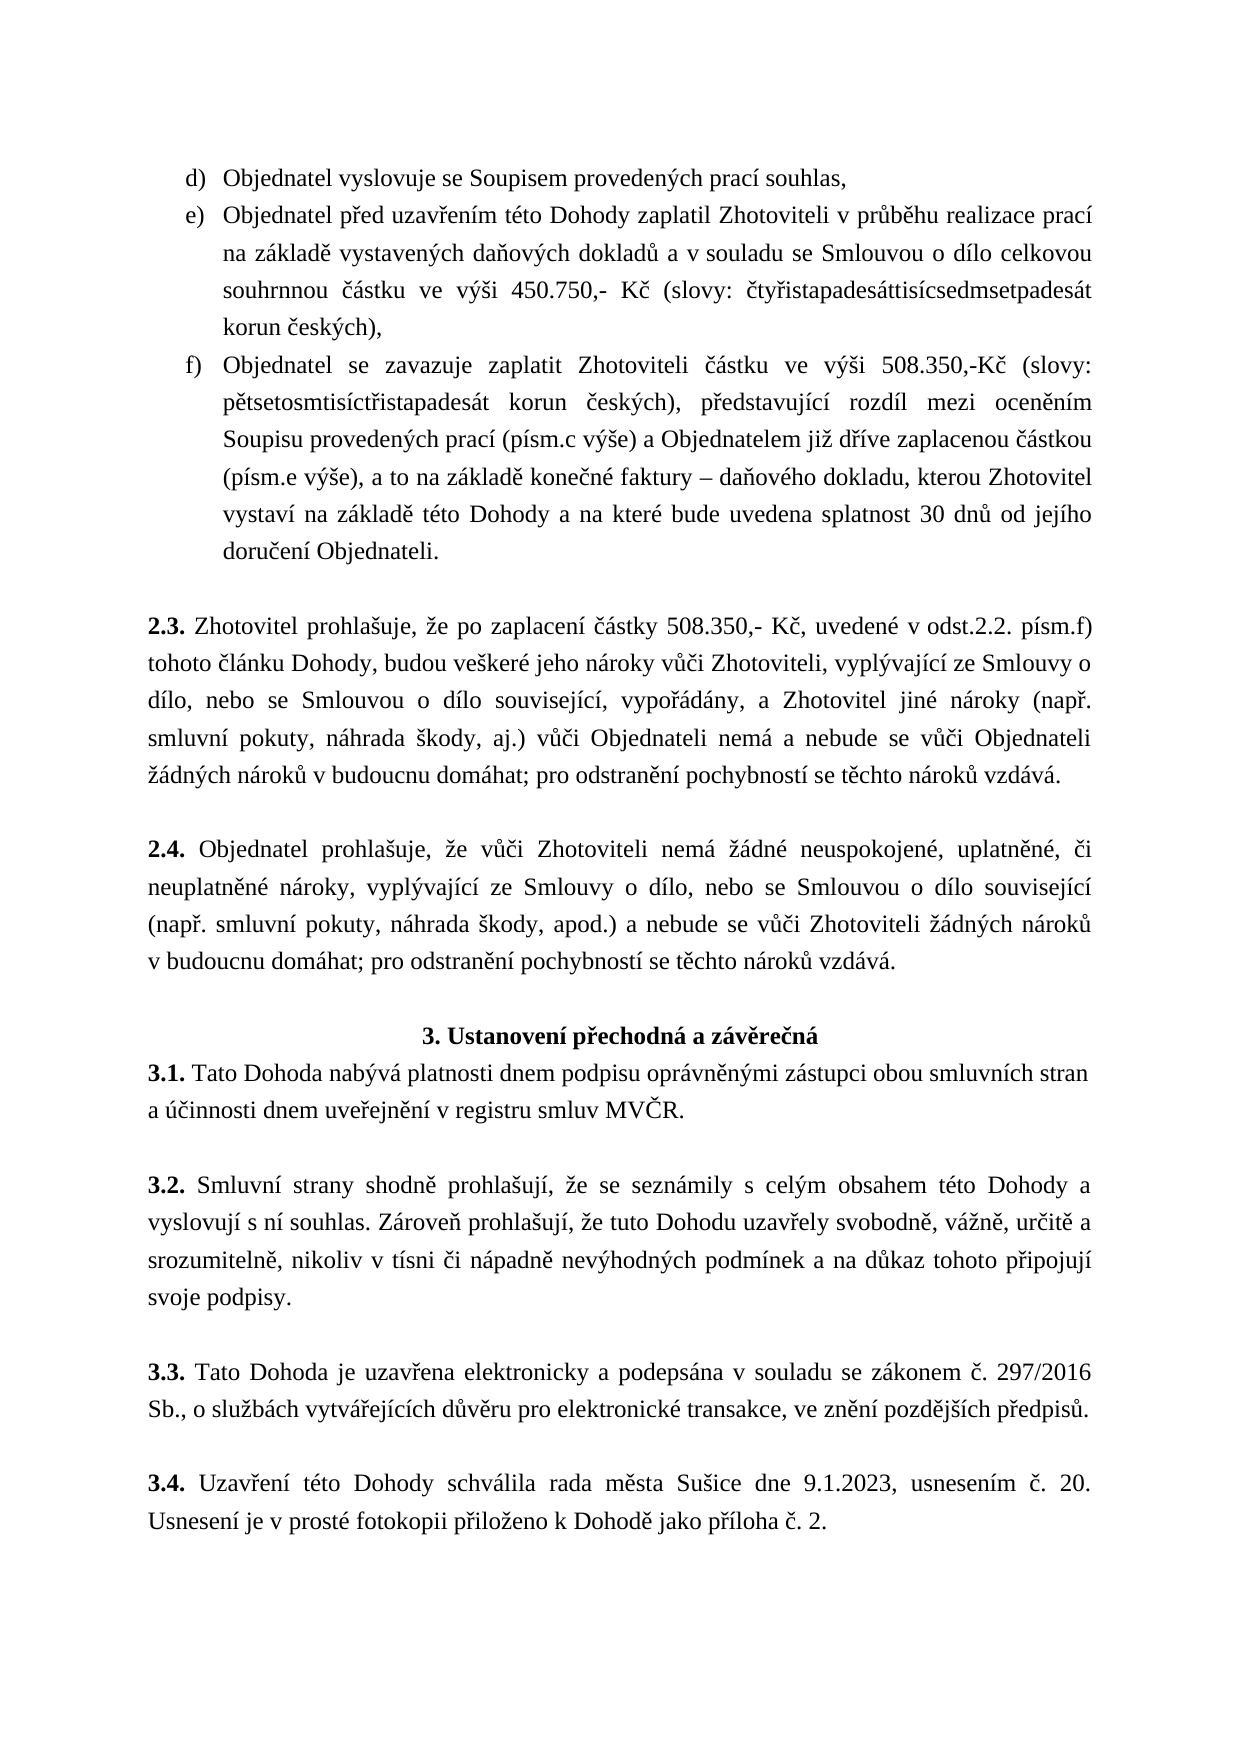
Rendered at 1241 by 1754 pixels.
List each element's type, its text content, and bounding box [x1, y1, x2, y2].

text 3.1. Tato Dohoda nabývá platnosti dnem podpisu oprávněnými zástupci obou smluvních stran [148, 1058, 1093, 1087]
list Objednatel se zavazuje zaplatit Zhotoviteli částku ve výši 508.350,-Kč (slovy: pětsetosmtisíctřistapadesát korun českých), představující rozdíl mezi oceněním Soupisu provedených prací (písm.c výše) a Objednatelem již dříve zaplacenou částkou (písm.e výše), a to na základě konečné faktury – daňového dokladu, kterou Zhotovitel vystaví na základě této Dohody a na které bude uvedena splatnost 30 dnů od jejího doručení Objednateli. [185, 350, 1093, 565]
text 3. Ustanovení přechodná a závěrečná [148, 1021, 1093, 1050]
list Objednatel vyslovuje se Soupisem provedených prací souhlas, [185, 163, 1093, 192]
text 3.4. Uzavření této Dohody schválila rada města Sušice dne 9.1.2023, usnesením č. 20. Usnesení je v prosté fotokopii přiloženo k Dohodě jako příloha č. 2. [148, 1468, 1093, 1534]
text 3.3. Tato Dohoda je uzavřena elektronicky a podepsána v souladu se zákonem č. 297/2016 Sb., o službách vytvářejících důvěru pro elektronické transakce, ve znění pozdějších předpisů. [148, 1357, 1093, 1423]
text 2.4. Objednatel prohlašuje, že vůči Zhotoviteli nemá žádné neuspokojené, uplatněné, či neuplatněné nároky, vyplývající ze Smlouvy o dílo, nebo se Smlouvou o dílo související (např. smluvní pokuty, náhrada škody, apod.) a nebude se vůči Zhotoviteli žádných nároků v budoucnu domáhat; pro odstranění pochybností se těchto nároků vzdává. [148, 834, 1093, 975]
text 3.2. Smluvní strany shodně prohlašují, že se seznámily s celým obsahem této Dohody a vyslovují s ní souhlas. Zároveň prohlašují, že tuto Dohodu uzavřely svobodně, vážně, určitě a srozumitelně, nikoliv v tísni či nápadně nevýhodných podmínek a na důkaz tohoto připojují svoje podpisy. [148, 1170, 1093, 1311]
list Objednatel před uzavřením této Dohody zaplatil Zhotoviteli v průběhu realizace prací na základě vystavených daňových dokladů a v souladu se Smlouvou o dílo celkovou souhrnnou částku ve výši 450.750,- Kč (slovy: čtyřistapadesáttisícsedmsetpadesát korun českých), [185, 201, 1093, 341]
text 2.3. Zhotovitel prohlašuje, že po zaplacení částky 508.350,- Kč, uvedené v odst.2.2. písm.f) tohoto článku Dohody, budou veškeré jeho nároky vůči Zhotoviteli, vyplývající ze Smlouvy o dílo, nebo se Smlouvou o dílo související, vypořádány, a Zhotovitel jiné nároky (např. smluvní pokuty, náhrada škody, aj.) vůči Objednateli nemá a nebude se vůči Objednateli žádných nároků v budoucnu domáhat; pro odstranění pochybností se těchto nároků vzdává. [148, 611, 1093, 789]
text a účinnosti dnem uveřejnění v registru smluv MVČR. [148, 1096, 1093, 1124]
